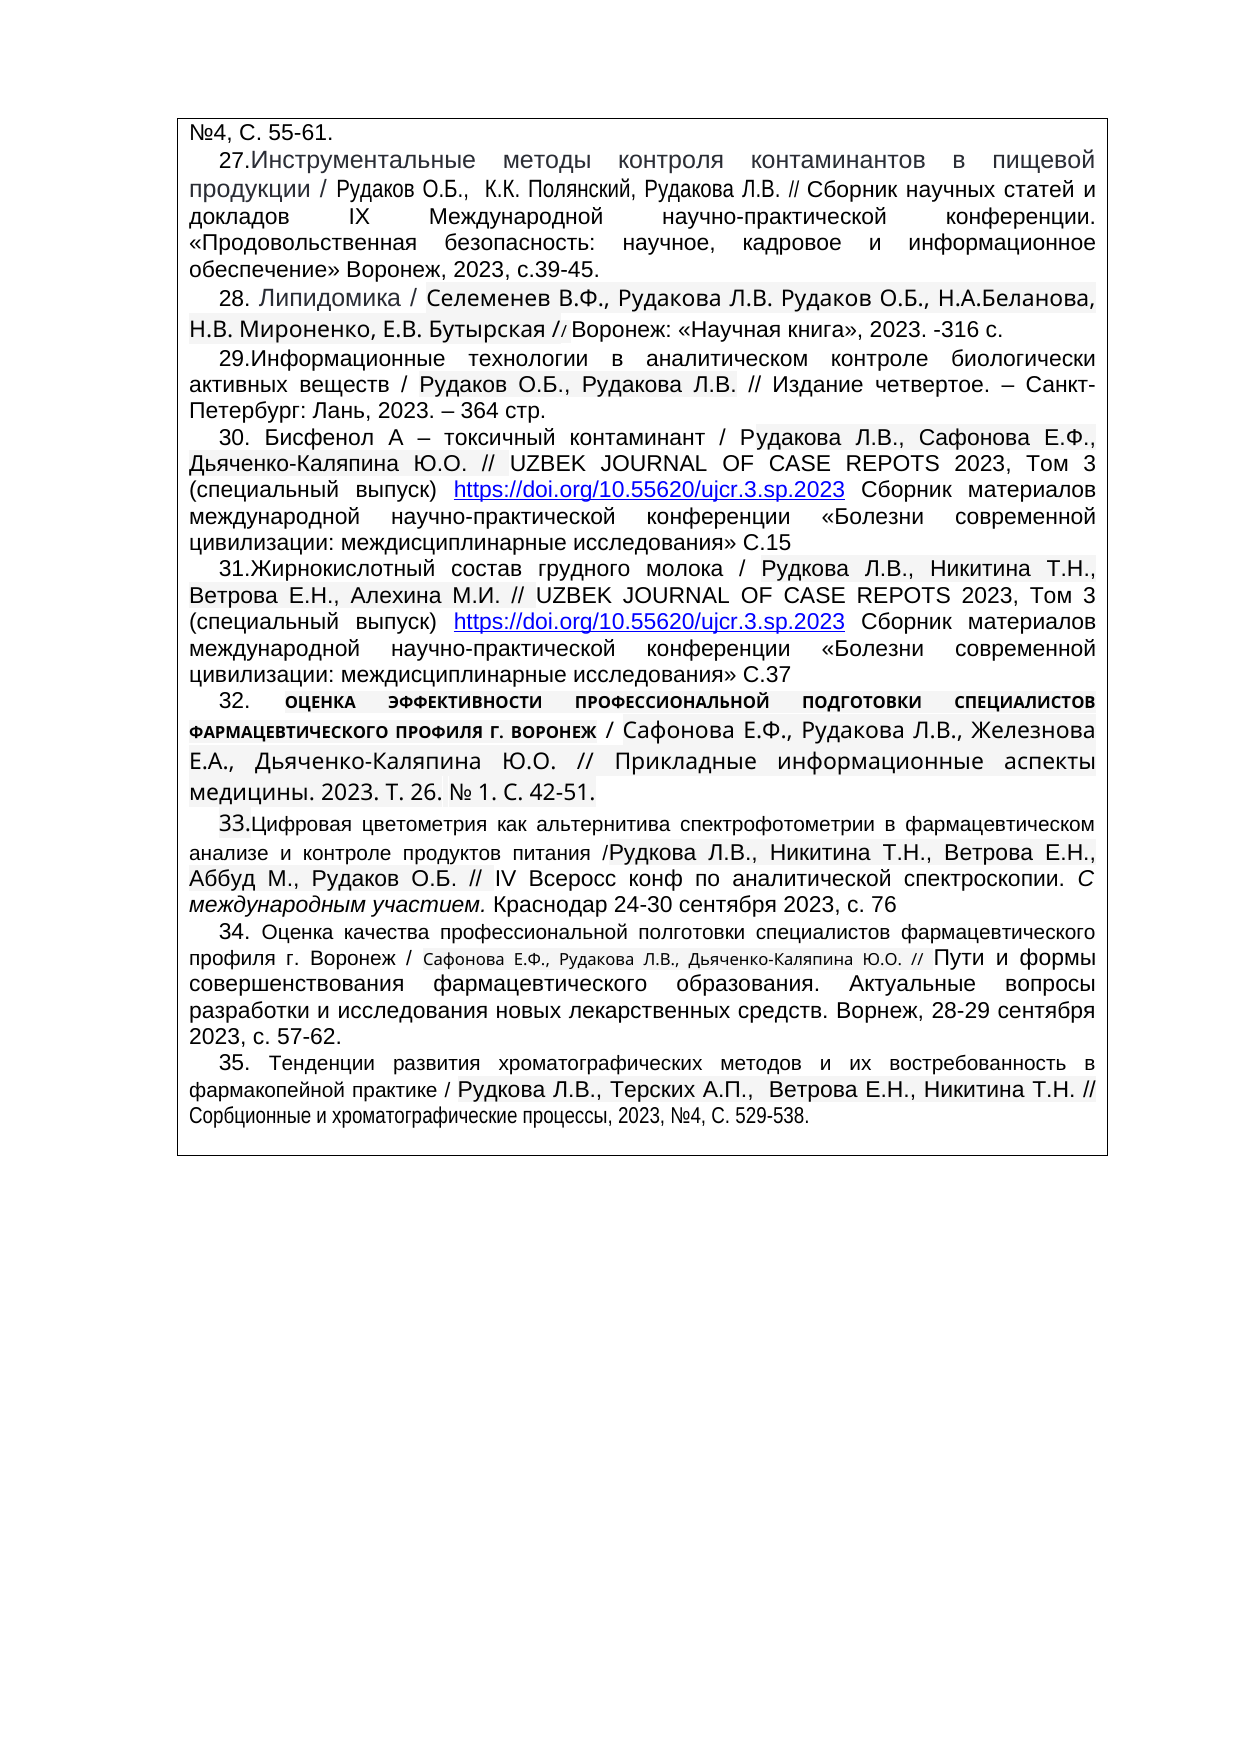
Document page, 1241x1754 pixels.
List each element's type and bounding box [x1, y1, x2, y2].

table_cell [178, 119, 1107, 1155]
